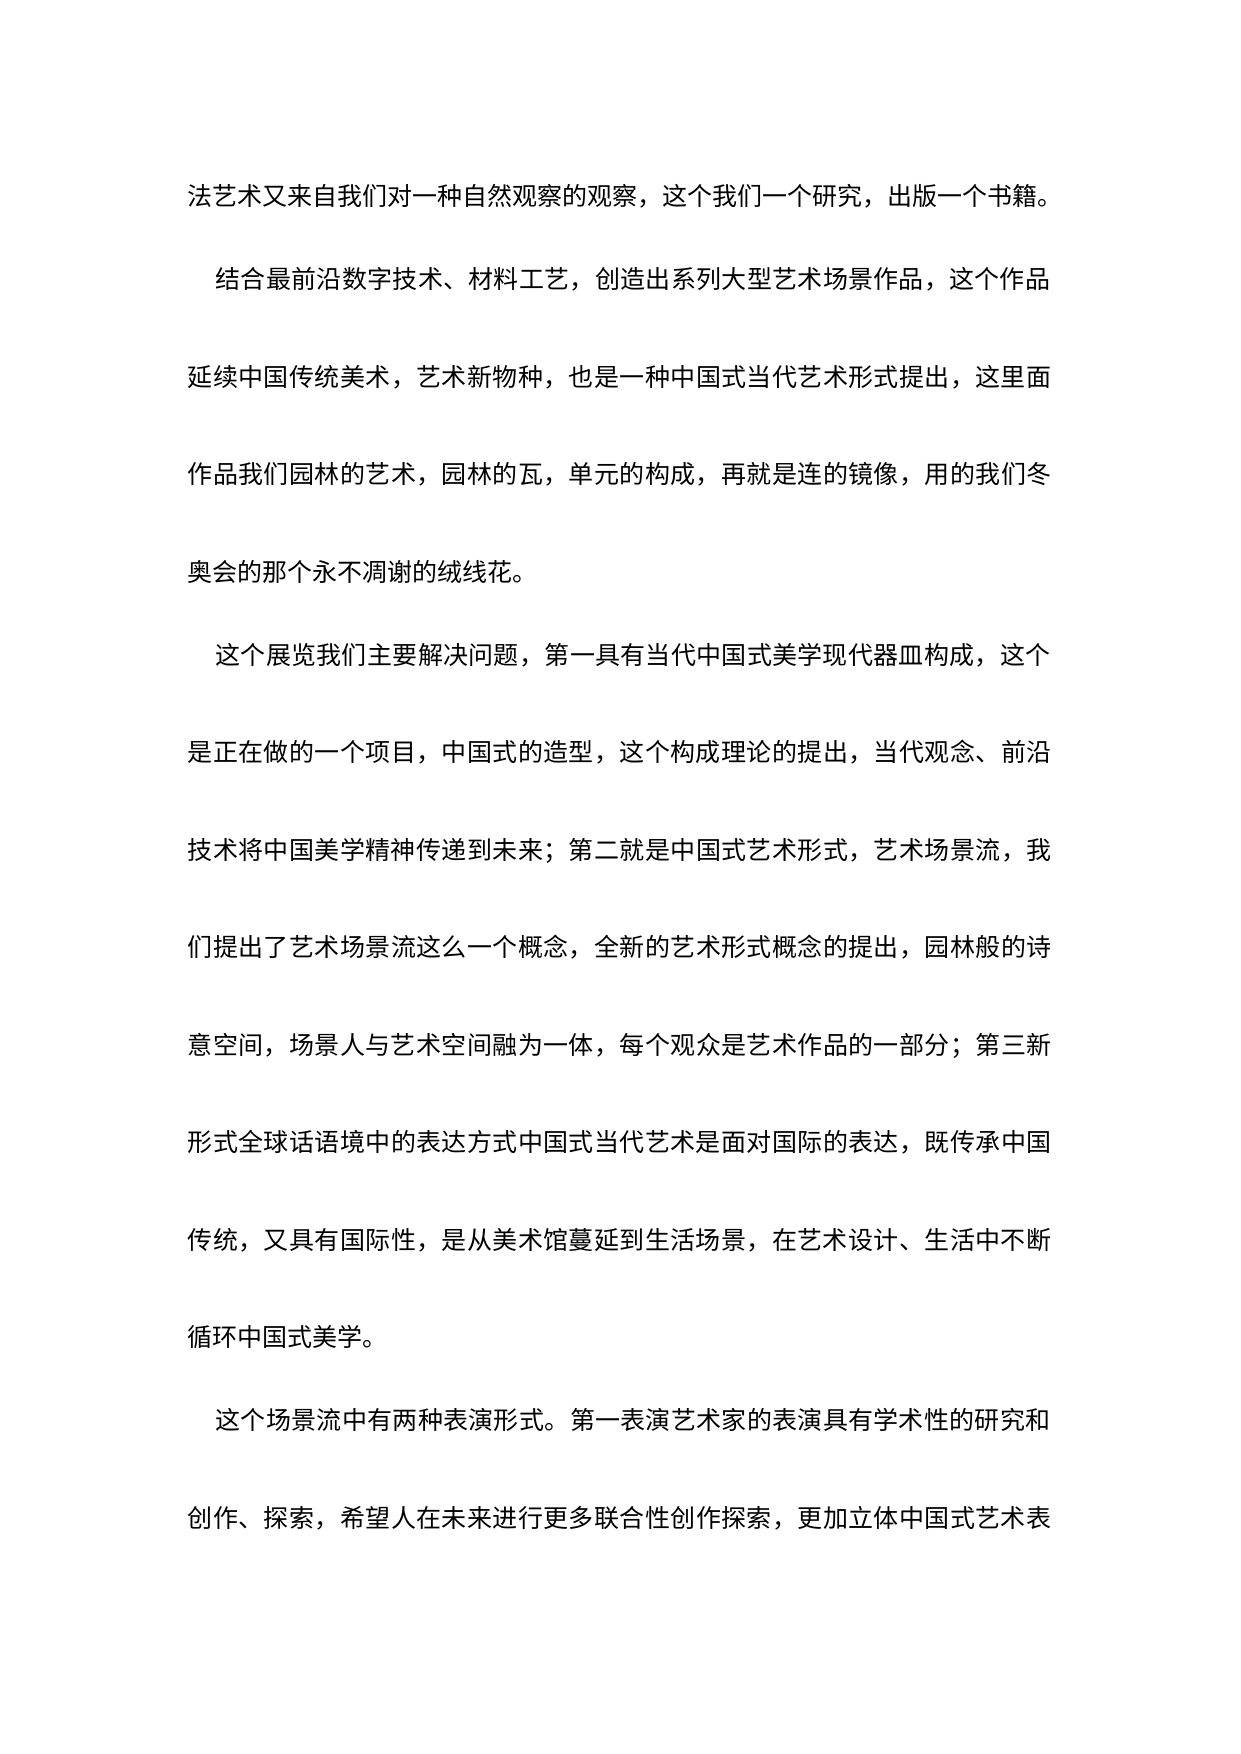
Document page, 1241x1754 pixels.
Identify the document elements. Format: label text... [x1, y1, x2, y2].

text 这个展览我们主要解决问题，第一具有当代中国式美学现代器皿构成，这个是正在做的一个项目，中国式的造型，这个构成理论的提出，当代观念、前沿技术将中国美学精神传递到未来；第二就是中国式艺术形式，艺术场景流，我们提出了艺术场景流这么一个概念，全新的艺术形式概念的提出，园林般的诗意空间，场景人与艺术空间融为一体，每个观众是艺术作品的一部分；第三新形式全球话语境中的表达方式中国式当代艺术是面对国际的表达，既传承中国传统，又具有国际性，是从美术馆蔓延到生活场景，在艺术设计、生活中不断循环中国式美学。 [187, 621, 1053, 1368]
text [187, 1386, 1053, 1549]
text 结合最前沿数字技术、材料工艺，创造出系列大型艺术场景作品，这个作品延续中国传统美术，艺术新物种，也是一种中国式当代艺术形式提出，这里面作品我们园林的艺术，园林的瓦，单元的构成，再就是连的镜像，用的我们冬奥会的那个永不凋谢的绒线花。 [187, 245, 1053, 603]
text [187, 162, 1053, 227]
